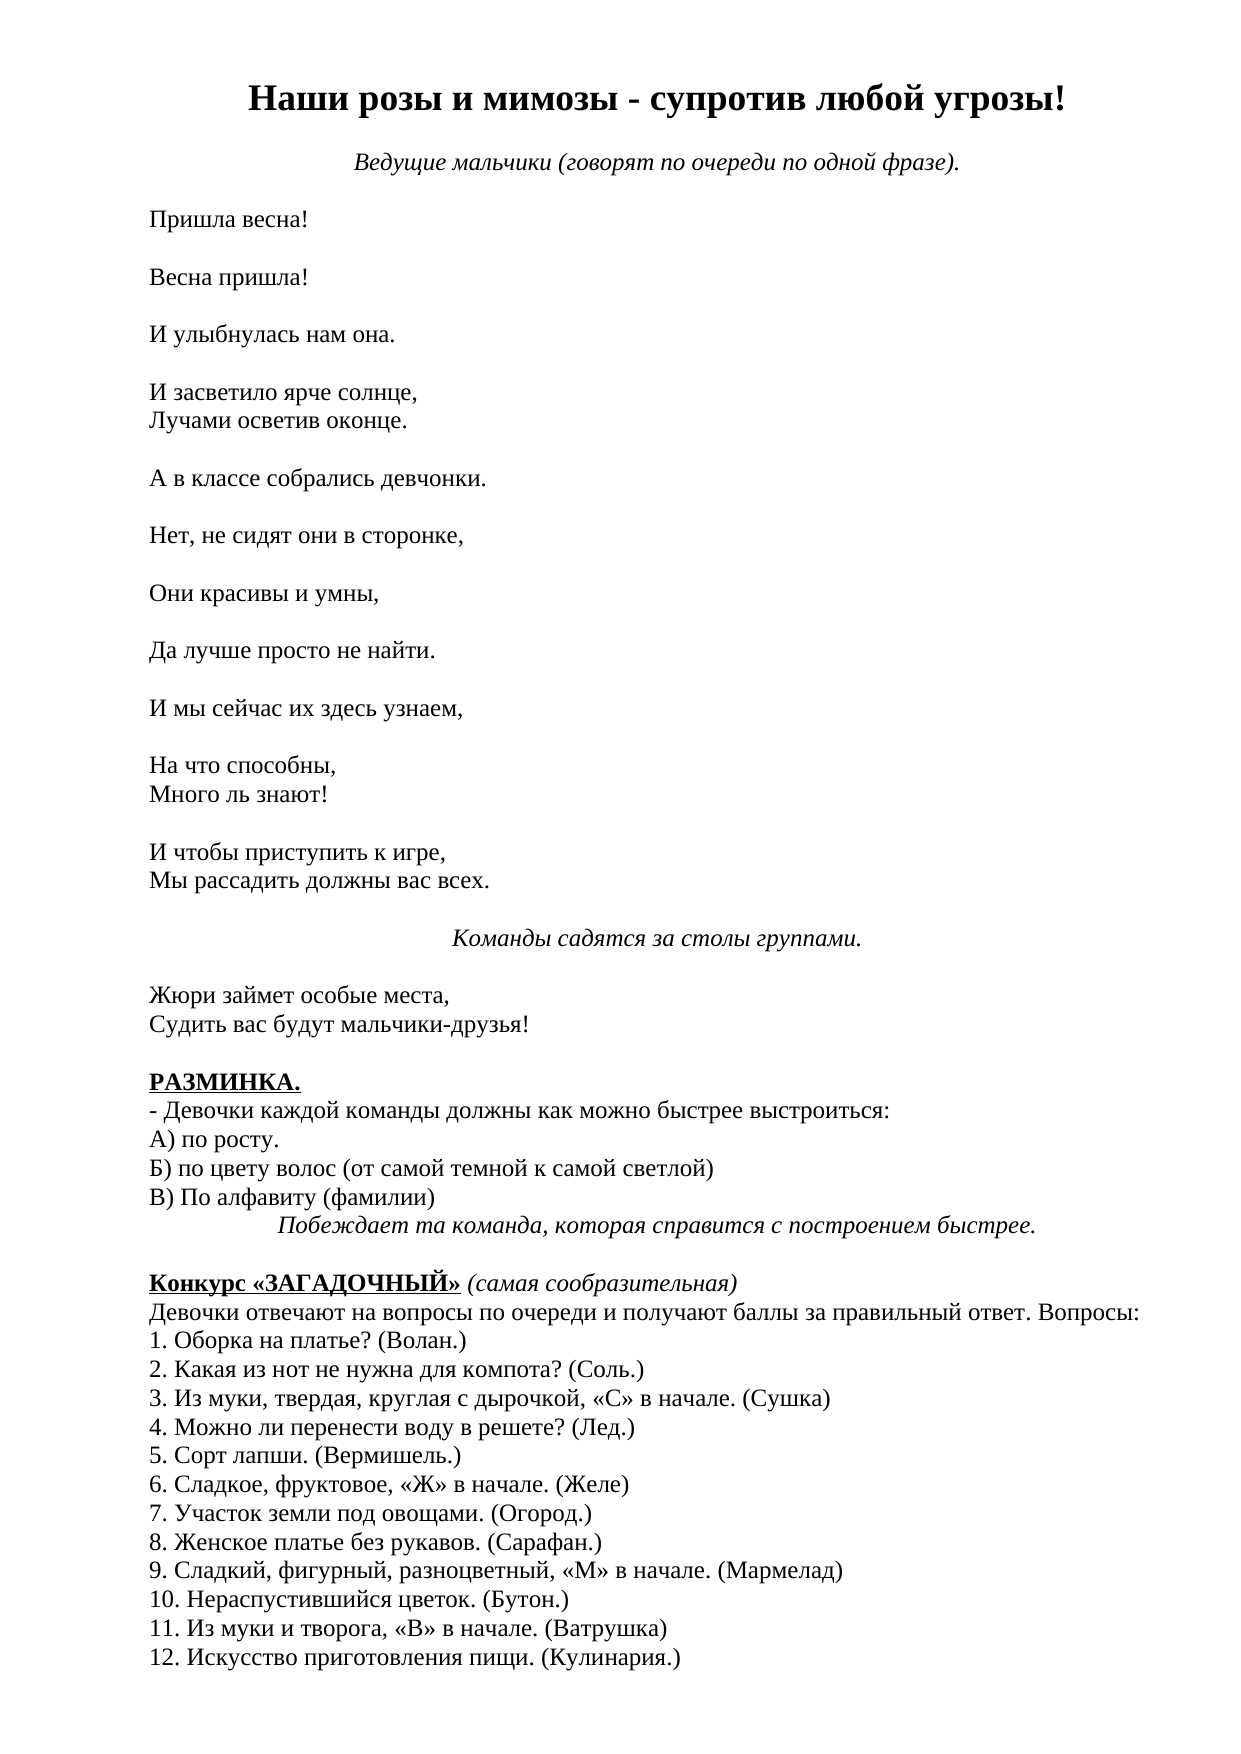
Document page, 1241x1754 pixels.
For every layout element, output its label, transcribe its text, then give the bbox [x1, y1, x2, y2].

text Судить вас будут мальчики-друзья! [75, 1009, 1165, 1038]
text 5. Сорт лапши. (Вермишель.) [75, 1441, 1165, 1469]
text Они красивы и умны, [75, 578, 1165, 607]
text Ведущие мальчики (говорят по очереди по одной фразе). [75, 147, 1165, 176]
text 1. Оборка на платье? (Волан.) [75, 1326, 1165, 1354]
text Пришла весна! [75, 204, 1165, 233]
text И чтобы приступить к игре, [75, 837, 1165, 866]
text РАЗМИНКА. [75, 1067, 1165, 1096]
text В) По алфавиту (фамилии) [75, 1182, 1165, 1211]
text Много ль знают! [75, 779, 1165, 808]
text - Девочки каждой команды должны как можно быстрее выстроиться: [75, 1096, 1165, 1124]
text Да лучше просто не найти. [75, 636, 1165, 664]
text 11. Из муки и творога, «В» в начале. (Ватрушка) [75, 1613, 1165, 1642]
text 2. Какая из нот не нужна для компота? (Соль.) [75, 1354, 1165, 1383]
text 12. Искусство приготовления пищи. (Кулинария.) [75, 1642, 1165, 1671]
text Мы рассадить должны вас всех. [75, 866, 1165, 894]
text Нет, не сидят они в сторонке, [75, 521, 1165, 549]
text Весна пришла! [75, 262, 1165, 291]
text 3. Из муки, твердая, круглая с дырочкой, «С» в начале. (Сушка) [75, 1383, 1165, 1412]
text Наши розы и мимозы - супротив любой угрозы! [75, 75, 1165, 118]
text Команды садятся за столы группами. [75, 923, 1165, 952]
text Б) по цвету волос (от самой темной к самой светлой) [75, 1153, 1165, 1182]
text Побеждает та команда, которая справится с построением быстрее. [75, 1211, 1165, 1239]
text И мы сейчас их здесь узнаем, [75, 693, 1165, 722]
text 9. Сладкий, фигурный, разноцветный, «М» в начале. (Мармелад) [75, 1556, 1165, 1584]
text 7. Участок земли под овощами. (Огород.) [75, 1498, 1165, 1527]
text А в классе собрались девчонки. [75, 463, 1165, 492]
text 8. Женское платье без рукавов. (Сарафан.) [75, 1527, 1165, 1556]
text Лучами осветив оконце. [75, 406, 1165, 434]
text Конкурс «ЗАГАДОЧНЫЙ» (самая сообразительная) [75, 1268, 1165, 1297]
text 6. Сладкое, фруктовое, «Ж» в начале. (Желе) [75, 1469, 1165, 1498]
text На что способны, [75, 751, 1165, 779]
text 4. Можно ли перенести воду в решете? (Лед.) [75, 1412, 1165, 1441]
text Жюри займет особые места, [75, 981, 1165, 1009]
text Девочки отвечают на вопросы по очереди и получают баллы за правильный ответ. Вопросы: [75, 1297, 1165, 1326]
text И улыбнулась нам она. [75, 319, 1165, 348]
text 10. Нераспустившийся цветок. (Бутон.) [75, 1584, 1165, 1613]
text И засветило ярче солнце, [75, 377, 1165, 406]
text А) по росту. [75, 1124, 1165, 1153]
